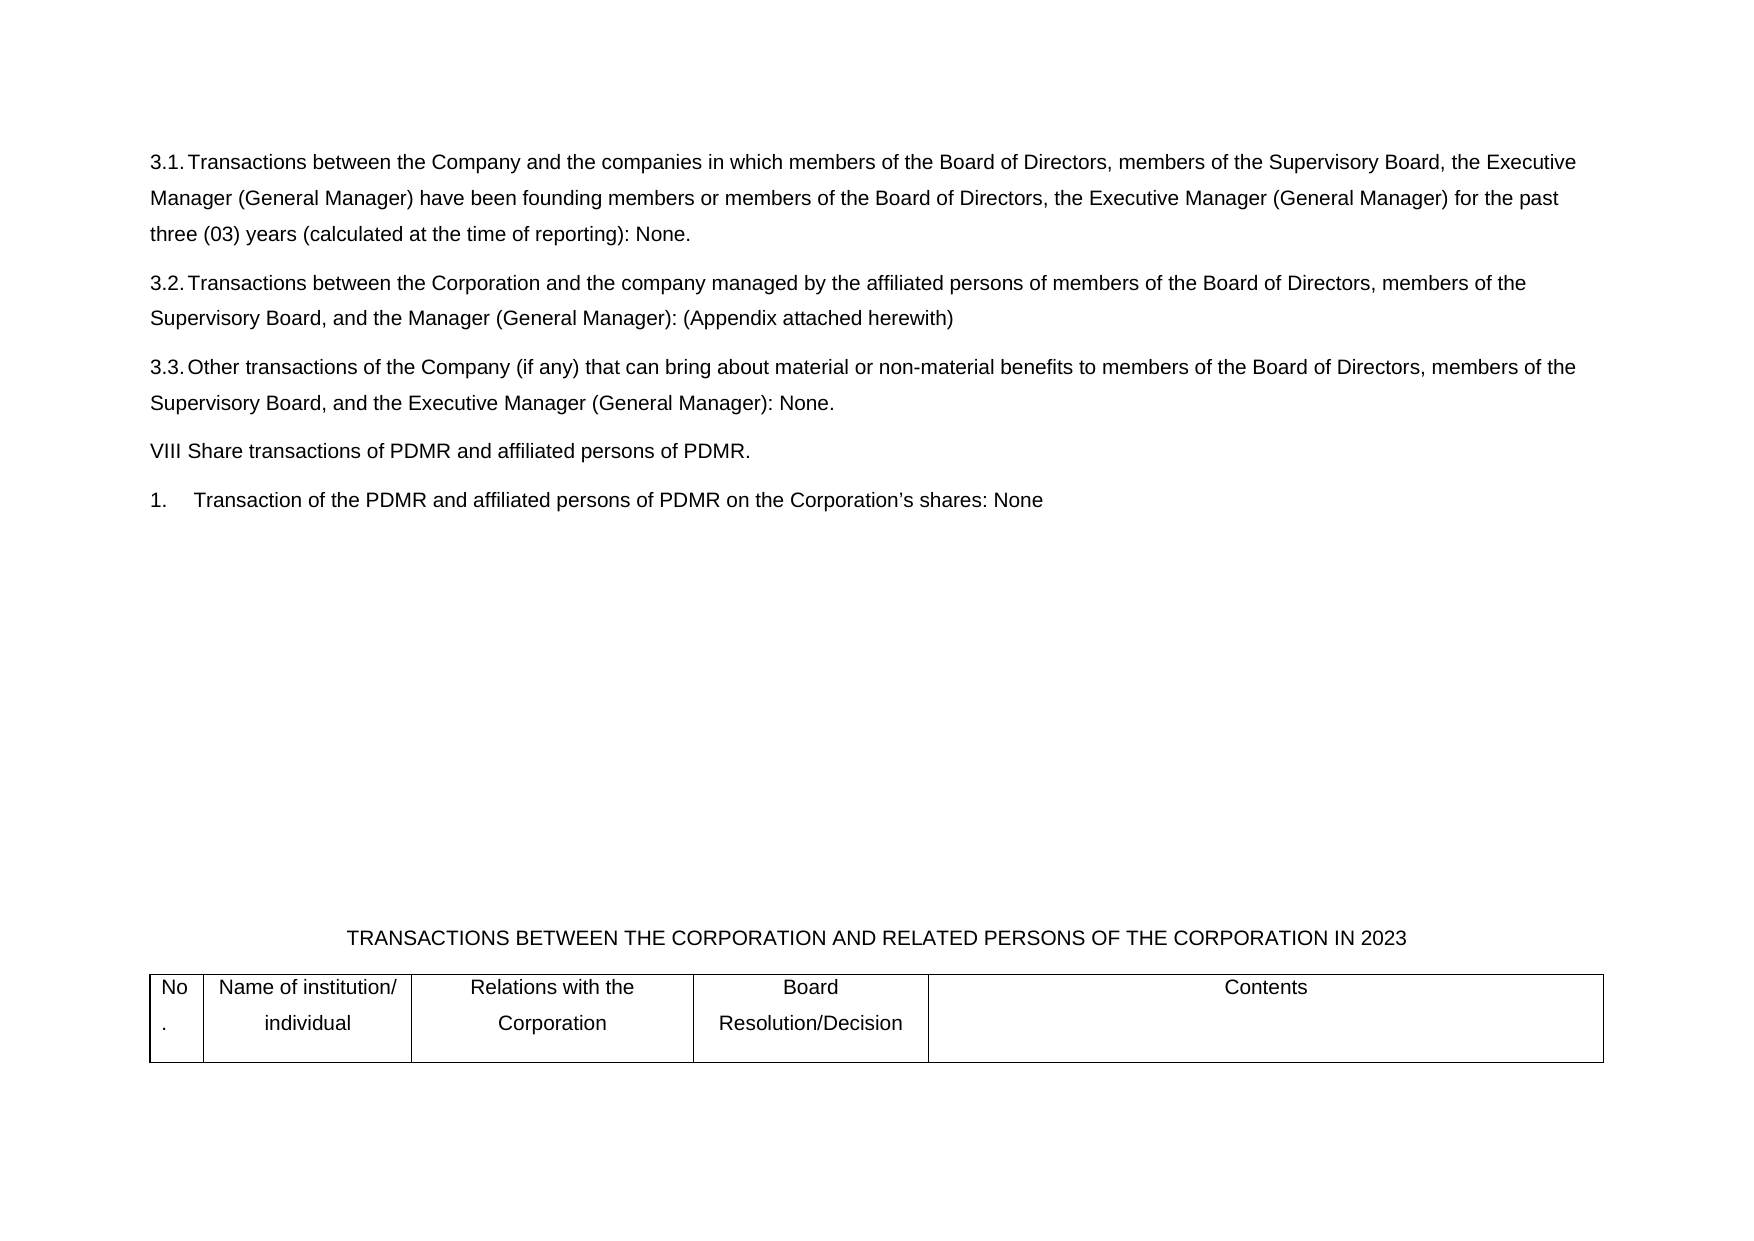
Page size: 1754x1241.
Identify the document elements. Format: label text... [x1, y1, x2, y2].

list Other transactions of the Company (if any) that can bring about material or non-material benefits to members of the Board of Directors, members of the Supervisory Board, and the Executive Manager (General Manager): None. [150, 355, 1604, 414]
list Transaction of the PDMR and affiliated persons of PDMR on the Corporation’s shares: None [150, 487, 1604, 511]
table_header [694, 975, 928, 1062]
list Transactions between the Corporation and the company managed by the affiliated persons of members of the Board of Directors, members of the Supervisory Board, and the Manager (General Manager): (Appendix attached herewith) [150, 270, 1604, 330]
text TRANSACTIONS BETWEEN THE CORPORATION AND RELATED PERSONS OF THE CORPORATION IN 2023 [150, 926, 1604, 949]
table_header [204, 975, 411, 1062]
table_header Contents [929, 975, 1603, 1062]
list Share transactions of PDMR and affiliated persons of PDMR. [150, 439, 1604, 463]
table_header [412, 975, 693, 1062]
list Transactions between the Company and the companies in which members of the Board of Directors, members of the Supervisory Board, the Executive Manager (General Manager) have been founding members or members of the Board of Directors, the Executive Manager (General Manager) for the past three (03) years (calculated at the time of reporting): None. [150, 150, 1604, 246]
table_header No. [151, 975, 203, 1062]
